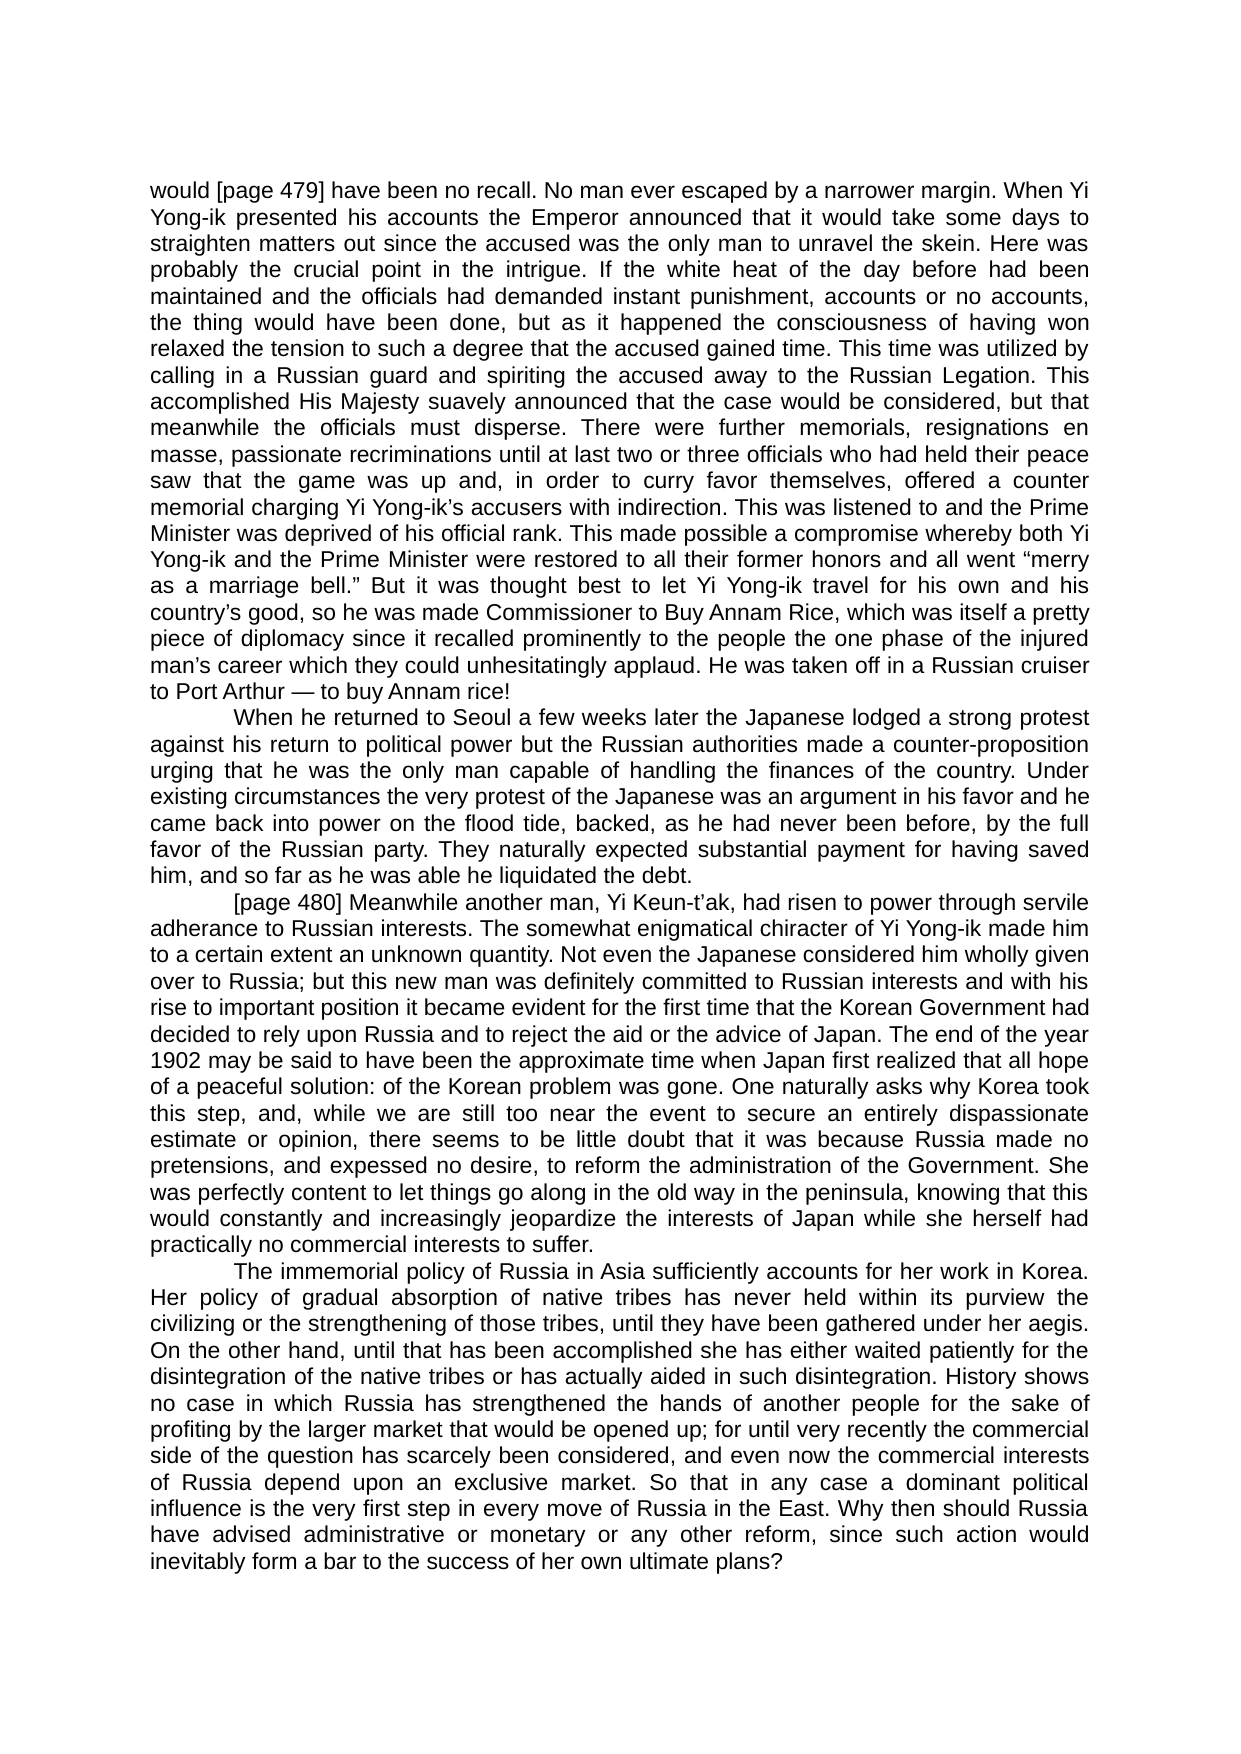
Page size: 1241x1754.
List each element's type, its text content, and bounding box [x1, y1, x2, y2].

text [page 480] Meanwhile another man, Yi Keun-t’ak, had risen to power through servile adherance to Russian interests. The somewhat enigmatical chiracter of Yi Yong-ik made him to a certain extent an unknown quantity. Not even the Japanese considered him wholly given over to Russia; but this new man was definitely committed to Russian interests and with his rise to important position it became evident for the first time that the Korean Government had decided to rely upon Russia and to reject the aid or the advice of Japan. The end of the year 1902 may be said to have been the approximate time when Japan first realized that all hope of a peaceful solution: of the Korean problem was gone. One naturally asks why Korea took this step, and, while we are still too near the event to secure an entirely dispassionate estimate or opinion, there seems to be little doubt that it was because Russia made no pretensions, and expessed no desire, to reform the administration of the Government. She was perfectly content to let things go along in the old way in the peninsula, knowing that this would constantly and increasingly jeopardize the interests of Japan while she herself had practically no commercial interests to suffer. [150, 889, 1090, 1258]
text The immemorial policy of Russia in Asia sufficiently accounts for her work in Korea. Her policy of gradual absorption of native tribes has never held within its purview the civilizing or the strengthening of those tribes, until they have been gathered under her aegis. On the other hand, until that has been accomplished she has either waited patiently for the disintegration of the native tribes or has actually aided in such disintegration. History shows no case in which Russia has strengthened the hands of another people for the sake of profiting by the larger market that would be opened up; for until very recently the commercial side of the question has scarcely been considered, and even now the commercial interests of Russia depend upon an exclusive market. So that in any case a dominant political influence is the very first step in every move of Russia in the East. Why then should Russia have advised administrative or monetary or any other reform, since such action would inevitably form a bar to the success of her own ultimate plans? [150, 1258, 1090, 1574]
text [150, 177, 1090, 704]
text When he returned to Seoul a few weeks later the Japanese lodged a strong protest against his return to political power but the Russian authorities made a counter-proposition urging that he was the only man capable of handling the finances of the country. Under existing circumstances the very protest of the Japanese was an argument in his favor and he came back into power on the flood tide, backed, as he had never been before, by the full favor of the Russian party. They naturally expected substantial payment for having saved him, and so far as he was able he liquidated the debt. [150, 704, 1090, 889]
